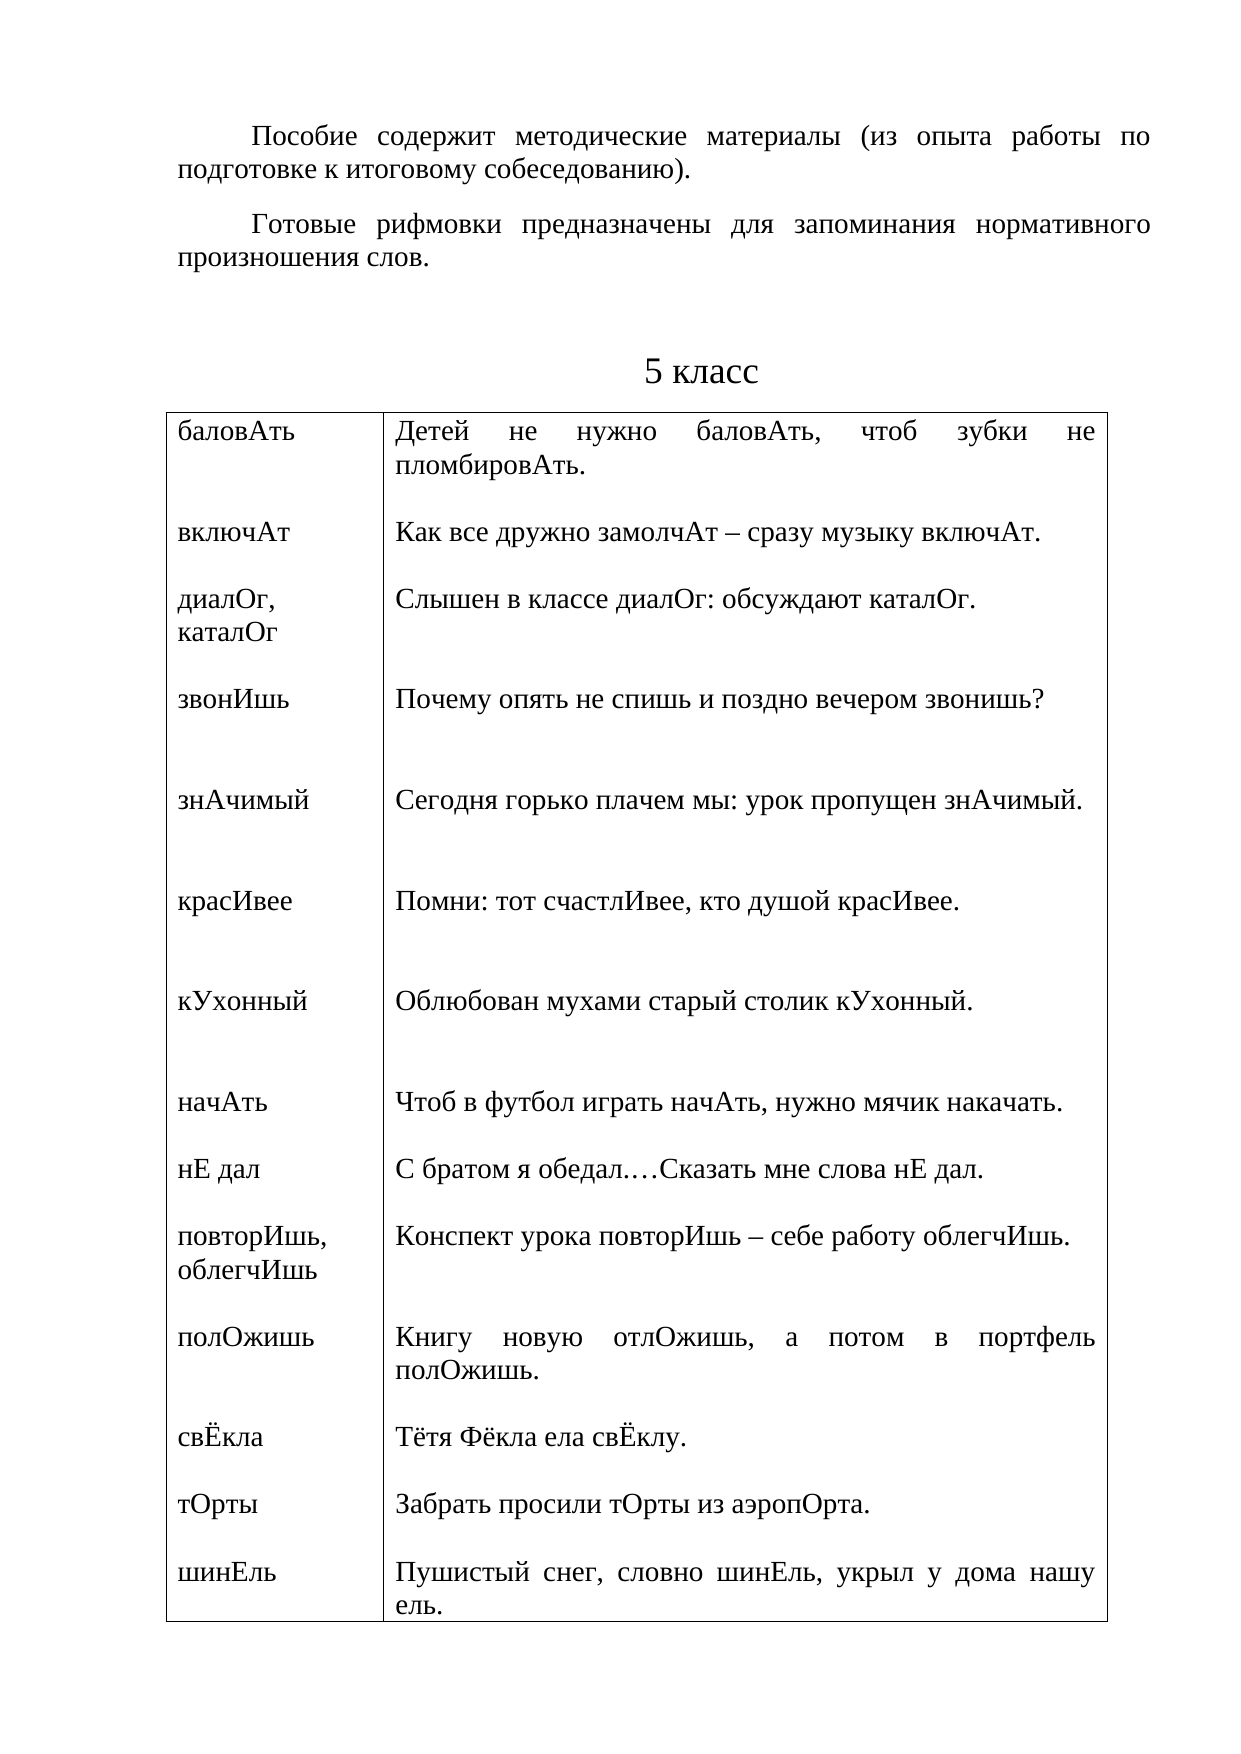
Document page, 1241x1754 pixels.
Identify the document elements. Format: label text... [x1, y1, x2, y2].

text Готовые рифмовки предназначены для запоминания нормативного произношения слов. [177, 206, 1152, 273]
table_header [167, 413, 383, 1621]
text Пособие содержит методические материалы (из опыта работы по подготовке к итоговому собеседованию). [177, 118, 1152, 185]
text 5 класс [177, 348, 1152, 391]
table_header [384, 413, 1107, 1621]
